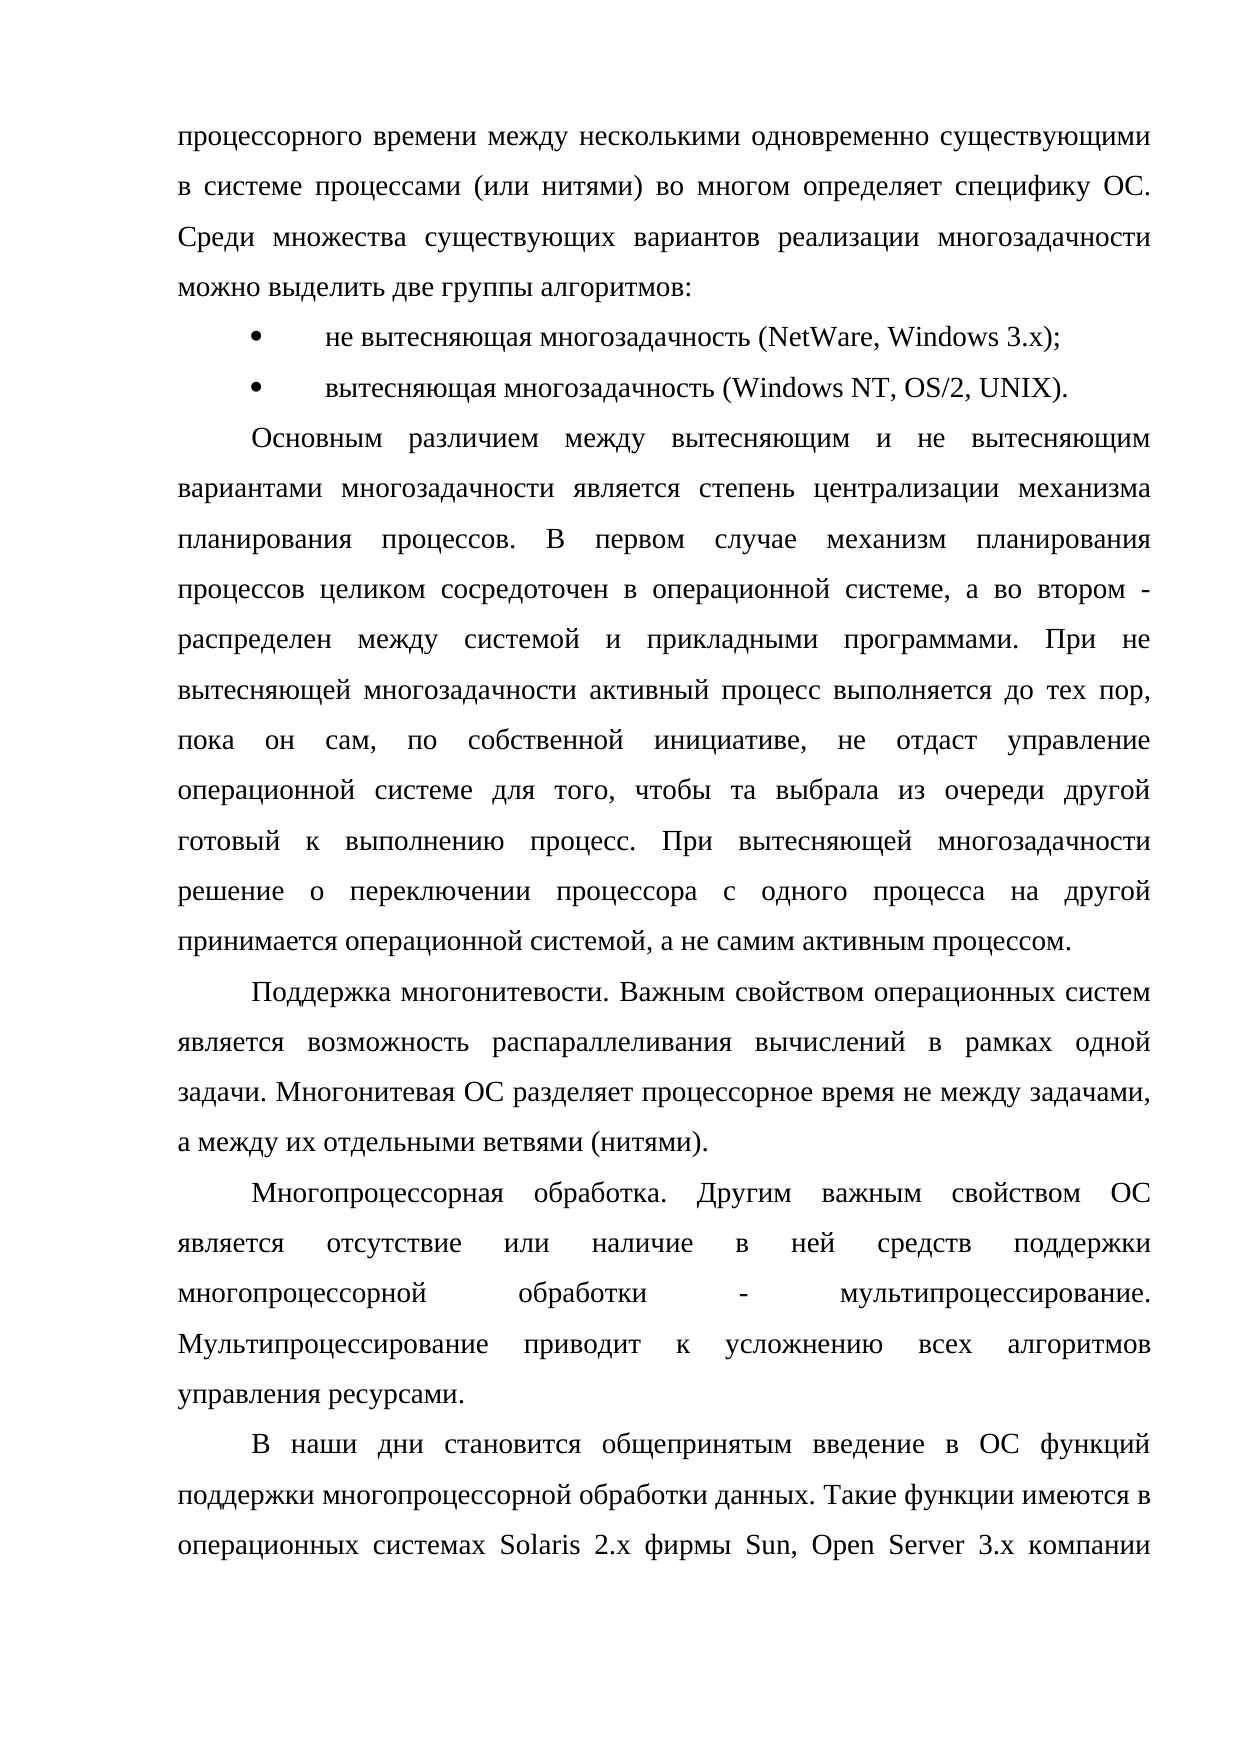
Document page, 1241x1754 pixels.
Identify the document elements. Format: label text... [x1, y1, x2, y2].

text Поддержка многонитевости. Важным свойством операционных систем является возможность распараллеливания вычислений в рамках одной задачи. Многонитевая ОС разделяет процессорное время не между задачами, а между их отдельными ветвями (нитями). [177, 974, 1152, 1158]
list не вытесняющая многозадачность (NetWare, Windows 3.x); [177, 319, 1152, 353]
text Основным различием между вытесняющим и не вытесняющим вариантами многозадачности является степень централизации механизма планирования процессов. В первом случае механизм планирования процессов целиком сосредоточен в операционной системе, а во втором - распределен между системой и прикладными программами. При не вытесняющей многозадачности активный процесс выполняется до тех пор, пока он сам, по собственной инициативе, не отдаст управление операционной системе для того, чтобы та выбрала из очереди другой готовый к выполнению процесс. При вытесняющей многозадачности решение о переключении процессора с одного процесса на другой принимается операционной системой, а не самим активным процессом. [177, 420, 1152, 957]
text Многопроцессорная обработка. Другим важным свойством ОС является отсутствие или наличие в ней средств поддержки многопроцессорной обработки - мультипроцессирование. Мультипроцессирование приводит к усложнению всех алгоритмов управления ресурсами. [177, 1175, 1152, 1410]
list вытесняющая многозадачность (Windows NT, OS/2, UNIX). [177, 370, 1152, 403]
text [177, 118, 1152, 303]
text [177, 1426, 1152, 1561]
